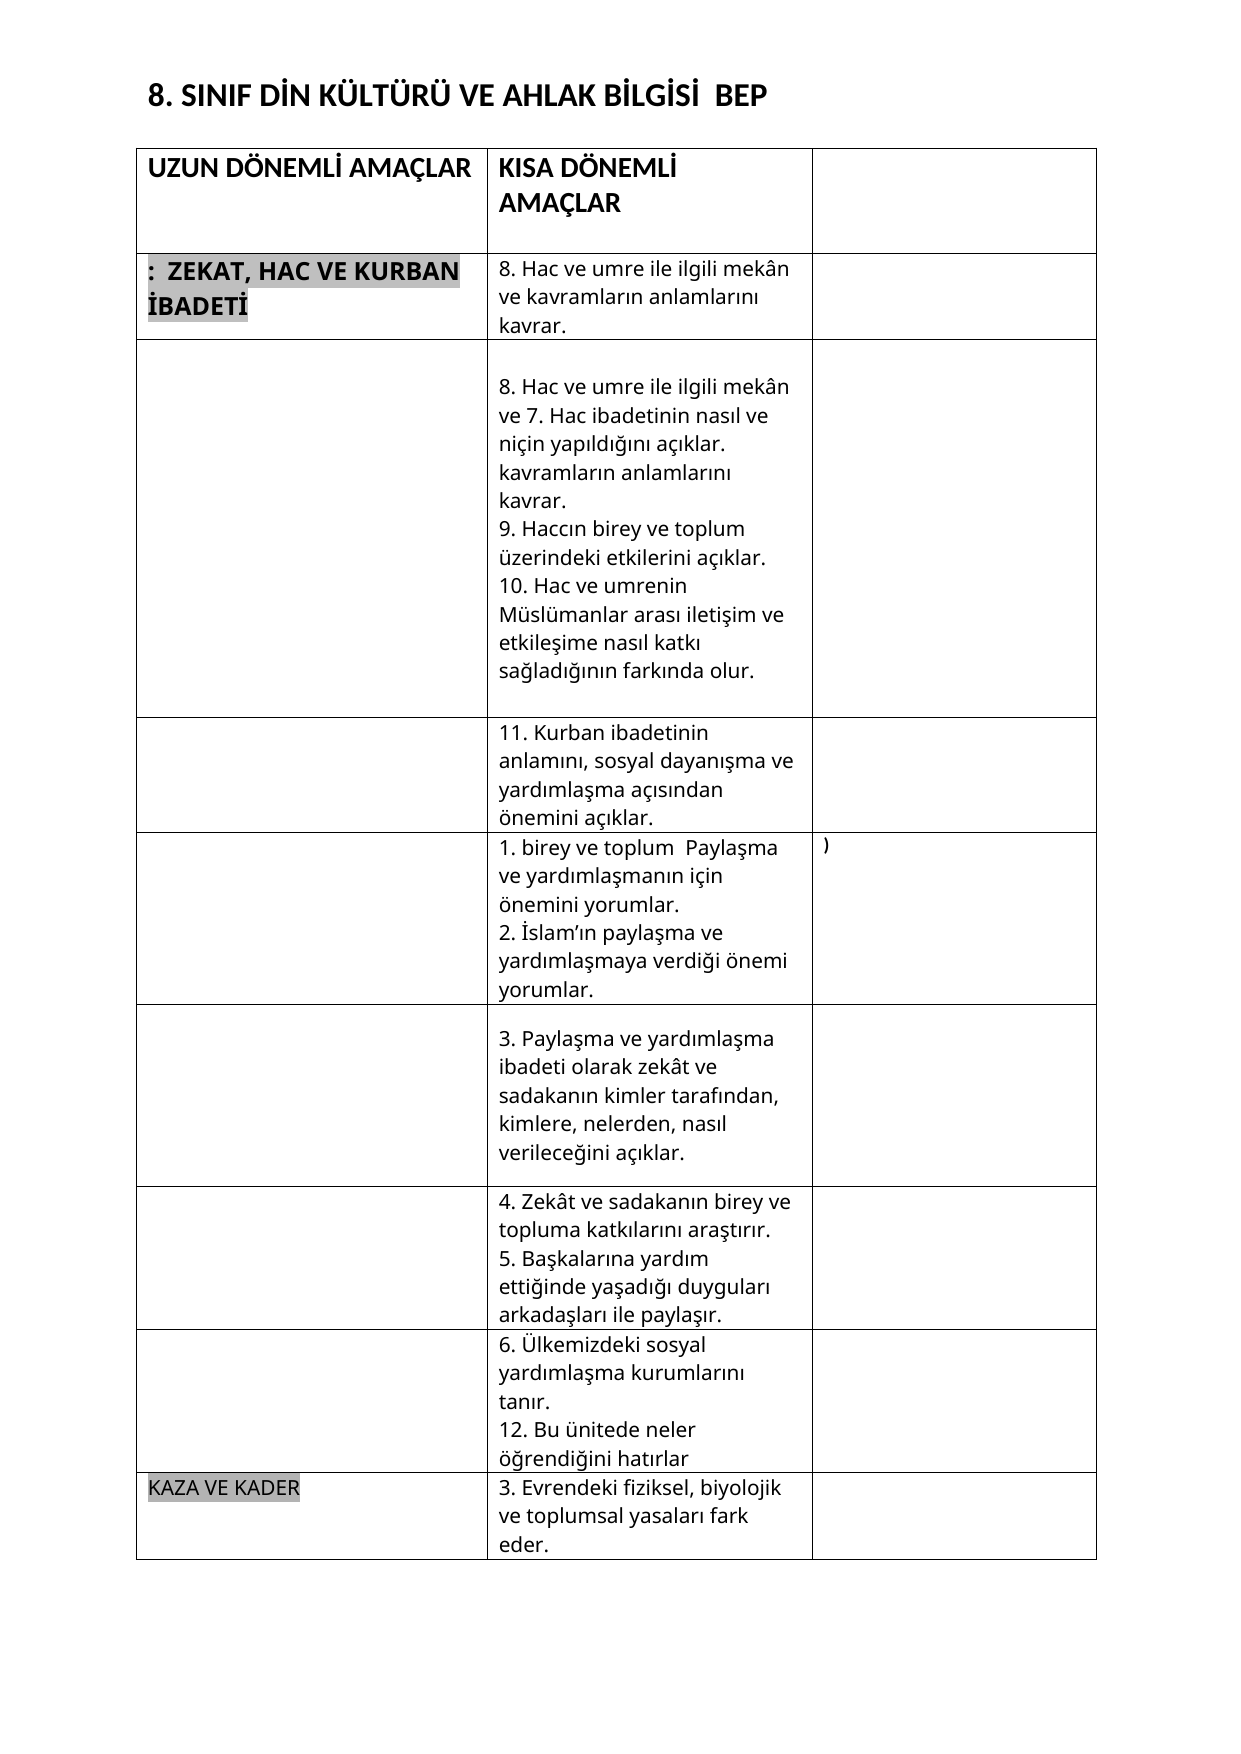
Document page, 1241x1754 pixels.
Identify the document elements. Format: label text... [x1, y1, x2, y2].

table_cell 1. birey ve toplum Paylaşma ve yardımlaşmanın için önemini yorumlar. 2. İslam’ın paylaşma ve yardımlaşmaya verdiği önemi yorumlar. [488, 833, 812, 1003]
table_cell [137, 718, 487, 832]
table_cell 11. Kurban ibadetinin anlamını, sosyal dayanışma ve yardımlaşma açısından önemini açıklar. [488, 718, 812, 832]
table_cell 8. Hac ve umre ile ilgili mekân ve kavramların anlamlarını kavrar. [488, 254, 812, 339]
table_cell 3. Paylaşma ve yardımlaşma ibadeti olarak zekât ve sadakanın kimler tarafından, kimlere, nelerden, nasıl verileceğini açıklar. [488, 1005, 812, 1186]
table_cell [137, 833, 487, 1003]
table_cell [813, 718, 1096, 832]
table_cell [813, 1187, 1096, 1329]
table_cell 6. Ülkemizdeki sosyal yardımlaşma kurumlarını tanır. 12. Bu ünitede neler öğrendiğini hatırlar [488, 1330, 812, 1472]
table_cell [813, 1005, 1096, 1186]
table_cell [813, 254, 1096, 339]
table_header KISA DÖNEMLİ AMAÇLAR [488, 149, 812, 253]
table_cell [813, 1473, 1096, 1558]
table_cell KAZA VE KADER [137, 1473, 487, 1558]
table_cell [813, 1330, 1096, 1472]
table_header UZUN DÖNEMLİ AMAÇLAR [137, 149, 487, 253]
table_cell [488, 1473, 812, 1558]
table_cell [137, 340, 487, 717]
table_cell : ZEKAT, HAC VE KURBAN İBADETİ [137, 254, 487, 339]
table_cell 8. Hac ve umre ile ilgili mekân ve 7. Hac ibadetinin nasıl ve niçin yapıldığını açıklar. kavramların anlamlarını kavrar. 9. Haccın birey ve toplum üzerindeki etkilerini açıklar. 10. Hac ve umrenin Müslümanlar arası iletişim ve etkileşime nasıl katkı sağladığının farkında olur. [488, 340, 812, 717]
table_cell ) [813, 833, 1096, 1003]
table_cell 4. Zekât ve sadakanın birey ve topluma katkılarını araştırır. 5. Başkalarına yardım ettiğinde yaşadığı duyguları arkadaşları ile paylaşır. [488, 1187, 812, 1329]
table_cell [813, 340, 1096, 717]
table_cell [137, 1005, 487, 1186]
table_header [813, 149, 1096, 253]
table_cell [137, 1330, 487, 1472]
table_cell [137, 1187, 487, 1329]
